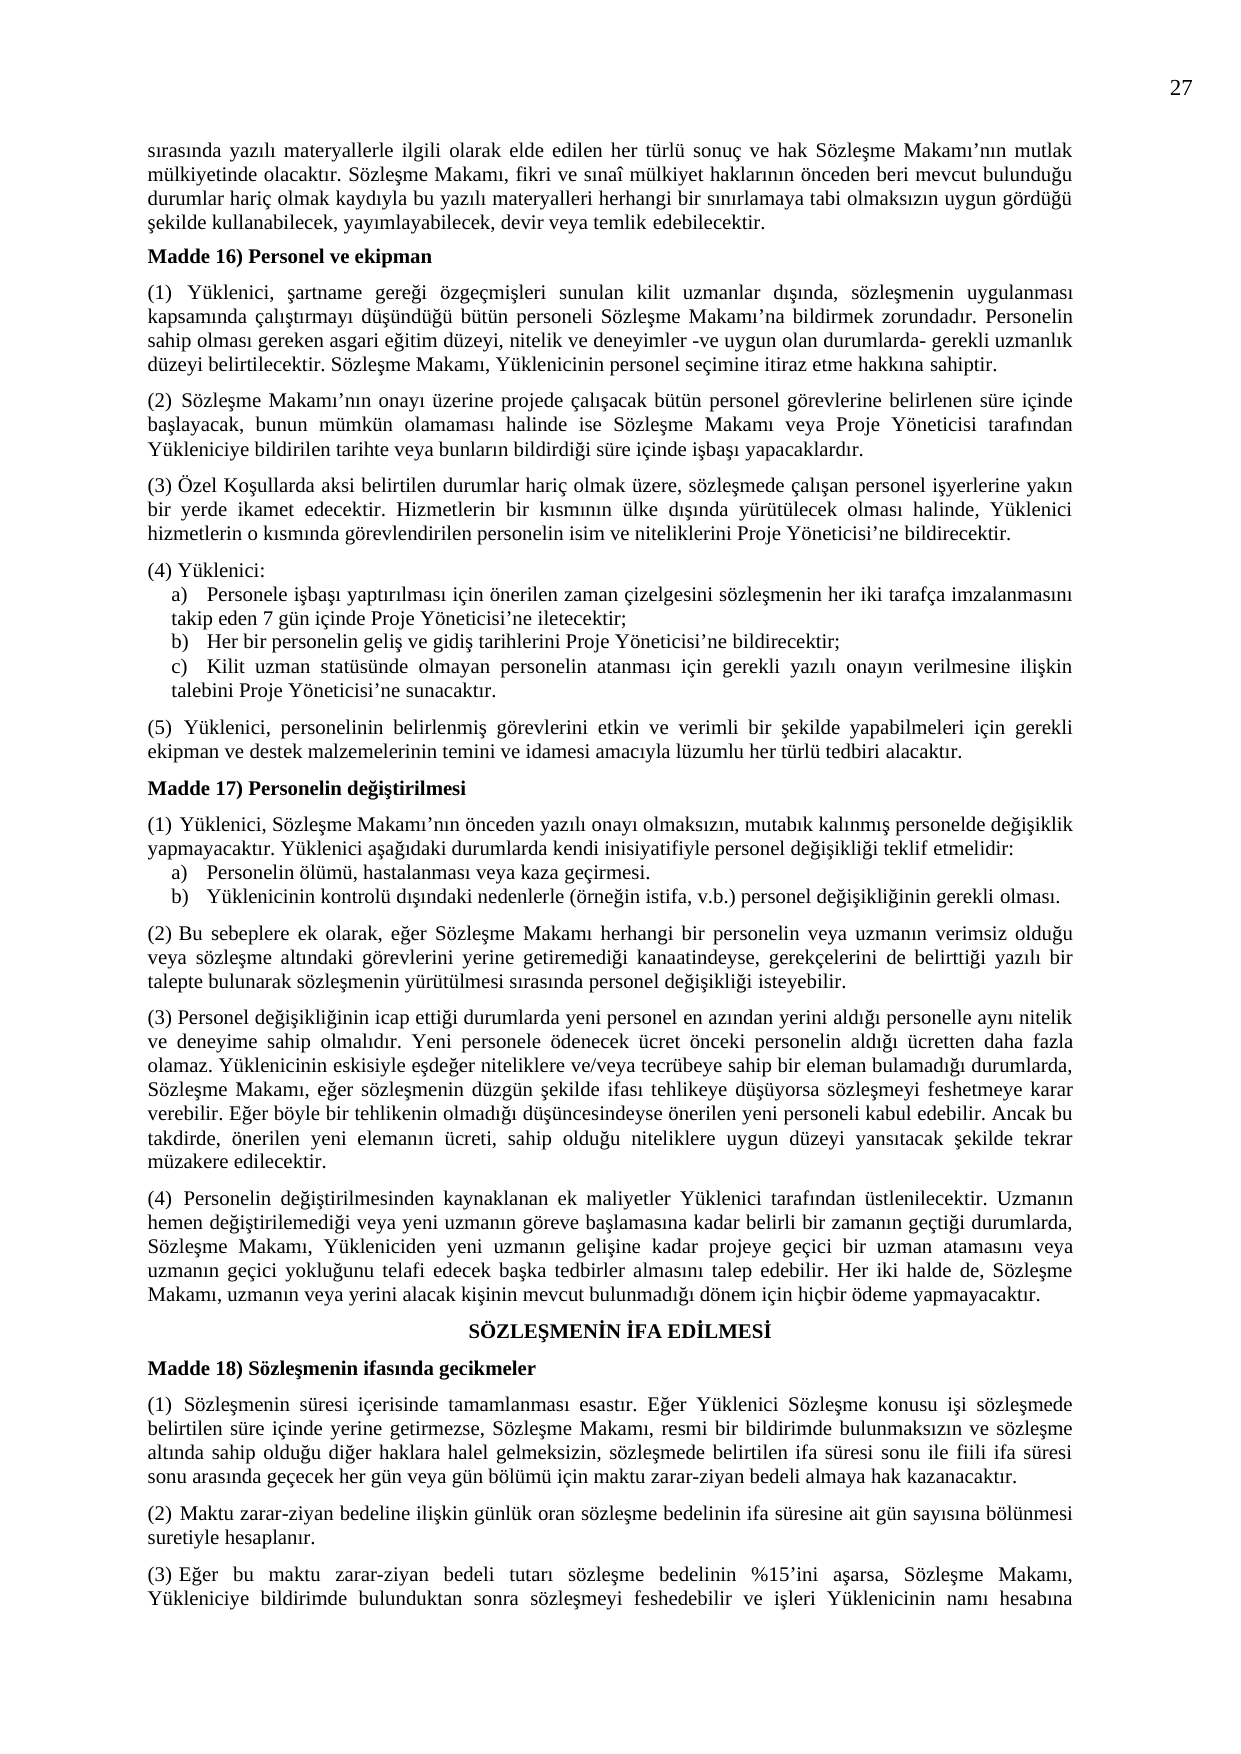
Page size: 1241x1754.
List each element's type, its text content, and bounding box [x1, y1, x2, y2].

list Her bir personelin geliş ve gidiş tarihlerini Proje Yöneticisi’ne bildirecektir; [171, 630, 1074, 654]
list Sözleşme Makamı’nın onayı üzerine projede çalışacak bütün personel görevlerine belirlenen süre içinde başlayacak, bunun mümkün olamaması halinde ise Sözleşme Makamı veya Proje Yöneticisi tarafından Yükleniciye bildirilen tarihte veya bunların bildirdiği süre içinde işbaşı yapacaklardır. [147, 388, 1074, 461]
subtitle SÖZLEŞMENİN İFA EDİLMESİ [468, 1319, 1074, 1343]
list Personelin ölümü, hastalanması veya kaza geçirmesi. [171, 860, 1074, 884]
list Yüklenici, şartname gereği özgeçmişleri sunulan kilit uzmanlar dışında, sözleşmenin uygulanması kapsamında çalıştırmayı düşündüğü bütün personeli Sözleşme Makamı’na bildirmek zorundadır. Personelin sahip olması gereken asgari eğitim düzeyi, nitelik ve deneyimler -ve uygun olan durumlarda- gerekli uzmanlık düzeyi belirtilecektir. Sözleşme Makamı, Yüklenicinin personel seçimine itiraz etme hakkına sahiptir. [147, 280, 1074, 376]
list Maktu zarar-ziyan bedeline ilişkin günlük oran sözleşme bedelinin ifa süresine ait gün sayısına bölünmesi suretiyle hesaplanır. [147, 1501, 1074, 1549]
list Personelin değiştirilmesinden kaynaklanan ek maliyetler Yüklenici tarafından üstlenilecektir. Uzmanın hemen değiştirilemediği veya yeni uzmanın göreve başlamasına kadar belirli bir zamanın geçtiği durumlarda, Sözleşme Makamı, Yükleniciden yeni uzmanın gelişine kadar projeye geçici bir uzman atamasını veya uzmanın geçici yokluğunu telafi edecek başka tedbirler almasını talep edebilir. Her iki halde de, Sözleşme Makamı, uzmanın veya yerini alacak kişinin mevcut bulunmadığı dönem için hiçbir ödeme yapmayacaktır. [147, 1186, 1074, 1306]
subtitle Madde 17) Personelin değiştirilmesi [147, 776, 1074, 800]
list Personel değişikliğinin icap ettiği durumlarda yeni personel en azından yerini aldığı personelle aynı nitelik ve deneyime sahip olmalıdır. Yeni personele ödenecek ücret önceki personelin aldığı ücretten daha fazla olamaz. Yüklenicinin eskisiyle eşdeğer niteliklere ve/veya tecrübeye sahip bir eleman bulamadığı durumlarda, Sözleşme Makamı, eğer sözleşmenin düzgün şekilde ifası tehlikeye düşüyorsa sözleşmeyi feshetmeye karar verebilir. Eğer böyle bir tehlikenin olmadığı düşüncesindeyse önerilen yeni personeli kabul edebilir. Ancak bu takdirde, önerilen yeni elemanın ücreti, sahip olduğu niteliklere uygun düzeyi yansıtacak şekilde tekrar müzakere edilecektir. [147, 1005, 1074, 1173]
list Sözleşmenin süresi içerisinde tamamlanması esastır. Eğer Yüklenici Sözleşme konusu işi sözleşmede belirtilen süre içinde yerine getirmezse, Sözleşme Makamı, resmi bir bildirimde bulunmaksızın ve sözleşme altında sahip olduğu diğer haklara halel gelmeksizin, sözleşmede belirtilen ifa süresi sonu ile fiili ifa süresi sonu arasında geçecek her gün veya gün bölümü için maktu zarar-ziyan bedeli almaya hak kazanacaktır. [147, 1392, 1074, 1488]
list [147, 137, 1074, 234]
subtitle Madde 16) Personel ve ekipman [147, 243, 1074, 268]
list Yüklenici: [147, 558, 1074, 582]
list Yüklenicinin kontrolü dışındaki nedenlerle (örneğin istifa, v.b.) personel değişikliğinin gerekli olması. [171, 884, 1074, 908]
list Özel Koşullarda aksi belirtilen durumlar hariç olmak üzere, sözleşmede çalışan personel işyerlerine yakın bir yerde ikamet edecektir. Hizmetlerin bir kısmının ülke dışında yürütülecek olması halinde, Yüklenici hizmetlerin o kısmında görevlendirilen personelin isim ve niteliklerini Proje Yöneticisi’ne bildirecektir. [147, 473, 1074, 545]
list Personele işbaşı yaptırılması için önerilen zaman çizelgesini sözleşmenin her iki tarafça imzalanmasını takip eden 7 gün içinde Proje Yöneticisi’ne iletecektir; [171, 582, 1074, 630]
text Madde 18) Sözleşmenin ifasında gecikmeler [147, 1356, 1074, 1380]
list Bu sebeplere ek olarak, eğer Sözleşme Makamı herhangi bir personelin veya uzmanın verimsiz olduğu veya sözleşme altındaki görevlerini yerine getiremediği kanaatindeyse, gerekçelerini de belirttiği yazılı bir talepte bulunarak sözleşmenin yürütülmesi sırasında personel değişikliği isteyebilir. [147, 921, 1074, 993]
list Kilit uzman statüsünde olmayan personelin atanması için gerekli yazılı onayın verilmesine ilişkin talebini Proje Yöneticisi’ne sunacaktır. [171, 654, 1074, 702]
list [147, 1562, 1074, 1610]
list Yüklenici, Sözleşme Makamı’nın önceden yazılı onayı olmaksızın, mutabık kalınmış personelde değişiklik yapmayacaktır. Yüklenici aşağıdaki durumlarda kendi inisiyatifiyle personel değişikliği teklif etmelidir: [147, 812, 1074, 860]
list Yüklenici, personelinin belirlenmiş görevlerini etkin ve verimli bir şekilde yapabilmeleri için gerekli ekipman ve destek malzemelerinin temini ve idamesi amacıyla lüzumlu her türlü tedbiri alacaktır. [147, 714, 1074, 763]
